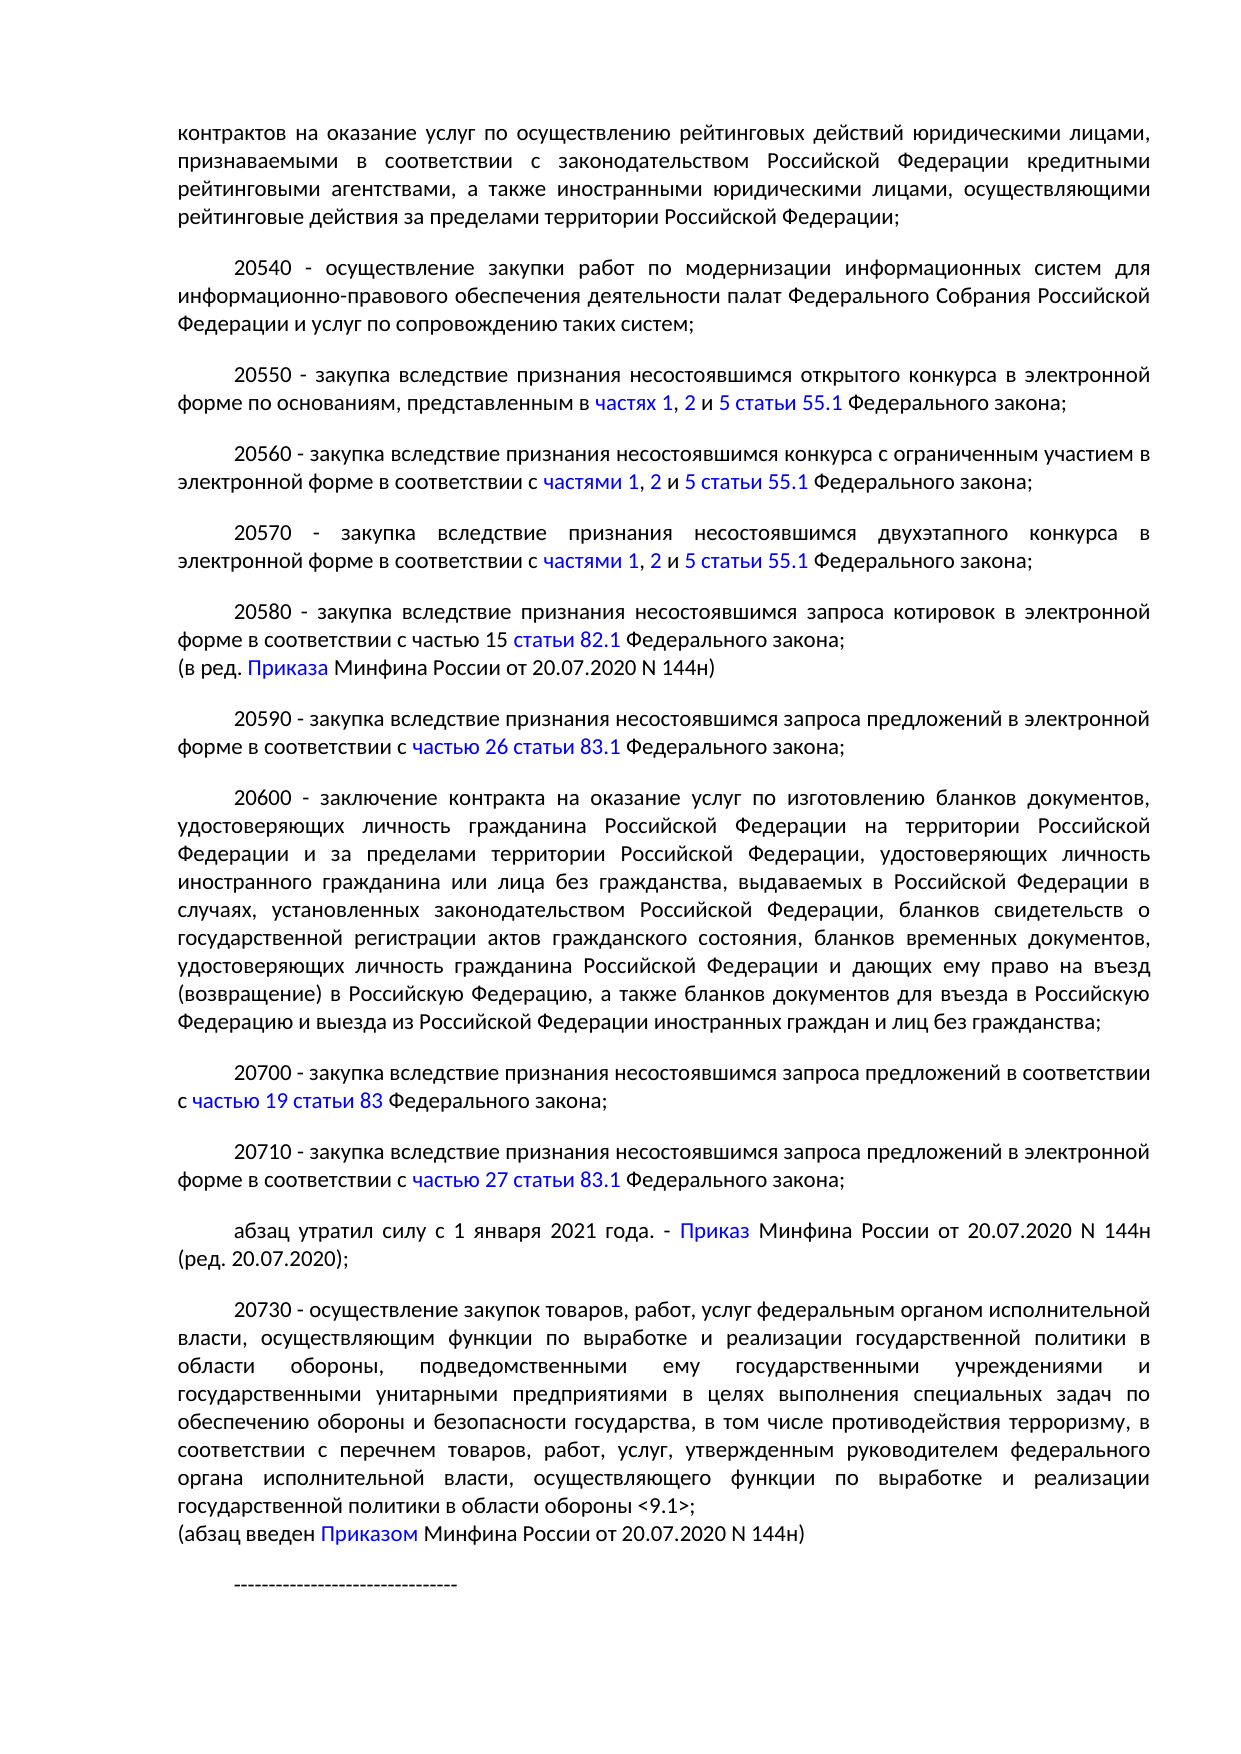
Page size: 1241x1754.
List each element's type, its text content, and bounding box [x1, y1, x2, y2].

text (абзац введен Приказом Минфина России от 20.07.2020 N 144н) [177, 1519, 1152, 1547]
text 20590 - закупка вследствие признания несостоявшимся запроса предложений в электронной форме в соответствии с частью 26 статьи 83.1 Федерального закона; [177, 704, 1152, 760]
text абзац утратил силу с 1 января 2021 года. - Приказ Минфина России от 20.07.2020 N 144н (ред. 20.07.2020); [177, 1216, 1152, 1272]
text 20710 - закупка вследствие признания несостоявшимся запроса предложений в электронной форме в соответствии с частью 27 статьи 83.1 Федерального закона; [177, 1137, 1152, 1193]
text 20550 - закупка вследствие признания несостоявшимся открытого конкурса в электронной форме по основаниям, представленным в частях 1, 2 и 5 статьи 55.1 Федерального закона; [177, 360, 1152, 416]
text -------------------------------- [177, 1570, 1152, 1598]
text 20570 - закупка вследствие признания несостоявшимся двухэтапного конкурса в электронной форме в соответствии с частями 1, 2 и 5 статьи 55.1 Федерального закона; [177, 518, 1152, 574]
text 20700 - закупка вследствие признания несостоявшимся запроса предложений в соответствии с частью 19 статьи 83 Федерального закона; [177, 1058, 1152, 1114]
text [177, 118, 1152, 230]
text 20580 - закупка вследствие признания несостоявшимся запроса котировок в электронной форме в соответствии с частью 15 статьи 82.1 Федерального закона; [177, 597, 1152, 653]
text 20730 - осуществление закупок товаров, работ, услуг федеральным органом исполнительной власти, осуществляющим функции по выработке и реализации государственной политики в области обороны, подведомственными ему государственными учреждениями и государственными унитарными предприятиями в целях выполнения специальных задач по обеспечению обороны и безопасности государства, в том числе противодействия терроризму, в соответствии с перечнем товаров, работ, услуг, утвержденным руководителем федерального органа исполнительной власти, осуществляющего функции по выработке и реализации государственной политики в области обороны <9.1>; [177, 1295, 1152, 1519]
text 20560 - закупка вследствие признания несостоявшимся конкурса с ограниченным участием в электронной форме в соответствии с частями 1, 2 и 5 статьи 55.1 Федерального закона; [177, 439, 1152, 495]
text (в ред. Приказа Минфина России от 20.07.2020 N 144н) [177, 653, 1152, 681]
text 20540 - осуществление закупки работ по модернизации информационных систем для информационно-правового обеспечения деятельности палат Федерального Собрания Российской Федерации и услуг по сопровождению таких систем; [177, 253, 1152, 337]
text 20600 - заключение контракта на оказание услуг по изготовлению бланков документов, удостоверяющих личность гражданина Российской Федерации на территории Российской Федерации и за пределами территории Российской Федерации, удостоверяющих личность иностранного гражданина или лица без гражданства, выдаваемых в Российской Федерации в случаях, установленных законодательством Российской Федерации, бланков свидетельств о государственной регистрации актов гражданского состояния, бланков временных документов, удостоверяющих личность гражданина Российской Федерации и дающих ему право на въезд (возвращение) в Российскую Федерацию, а также бланков документов для въезда в Российскую Федерацию и выезда из Российской Федерации иностранных граждан и лиц без гражданства; [177, 783, 1152, 1035]
